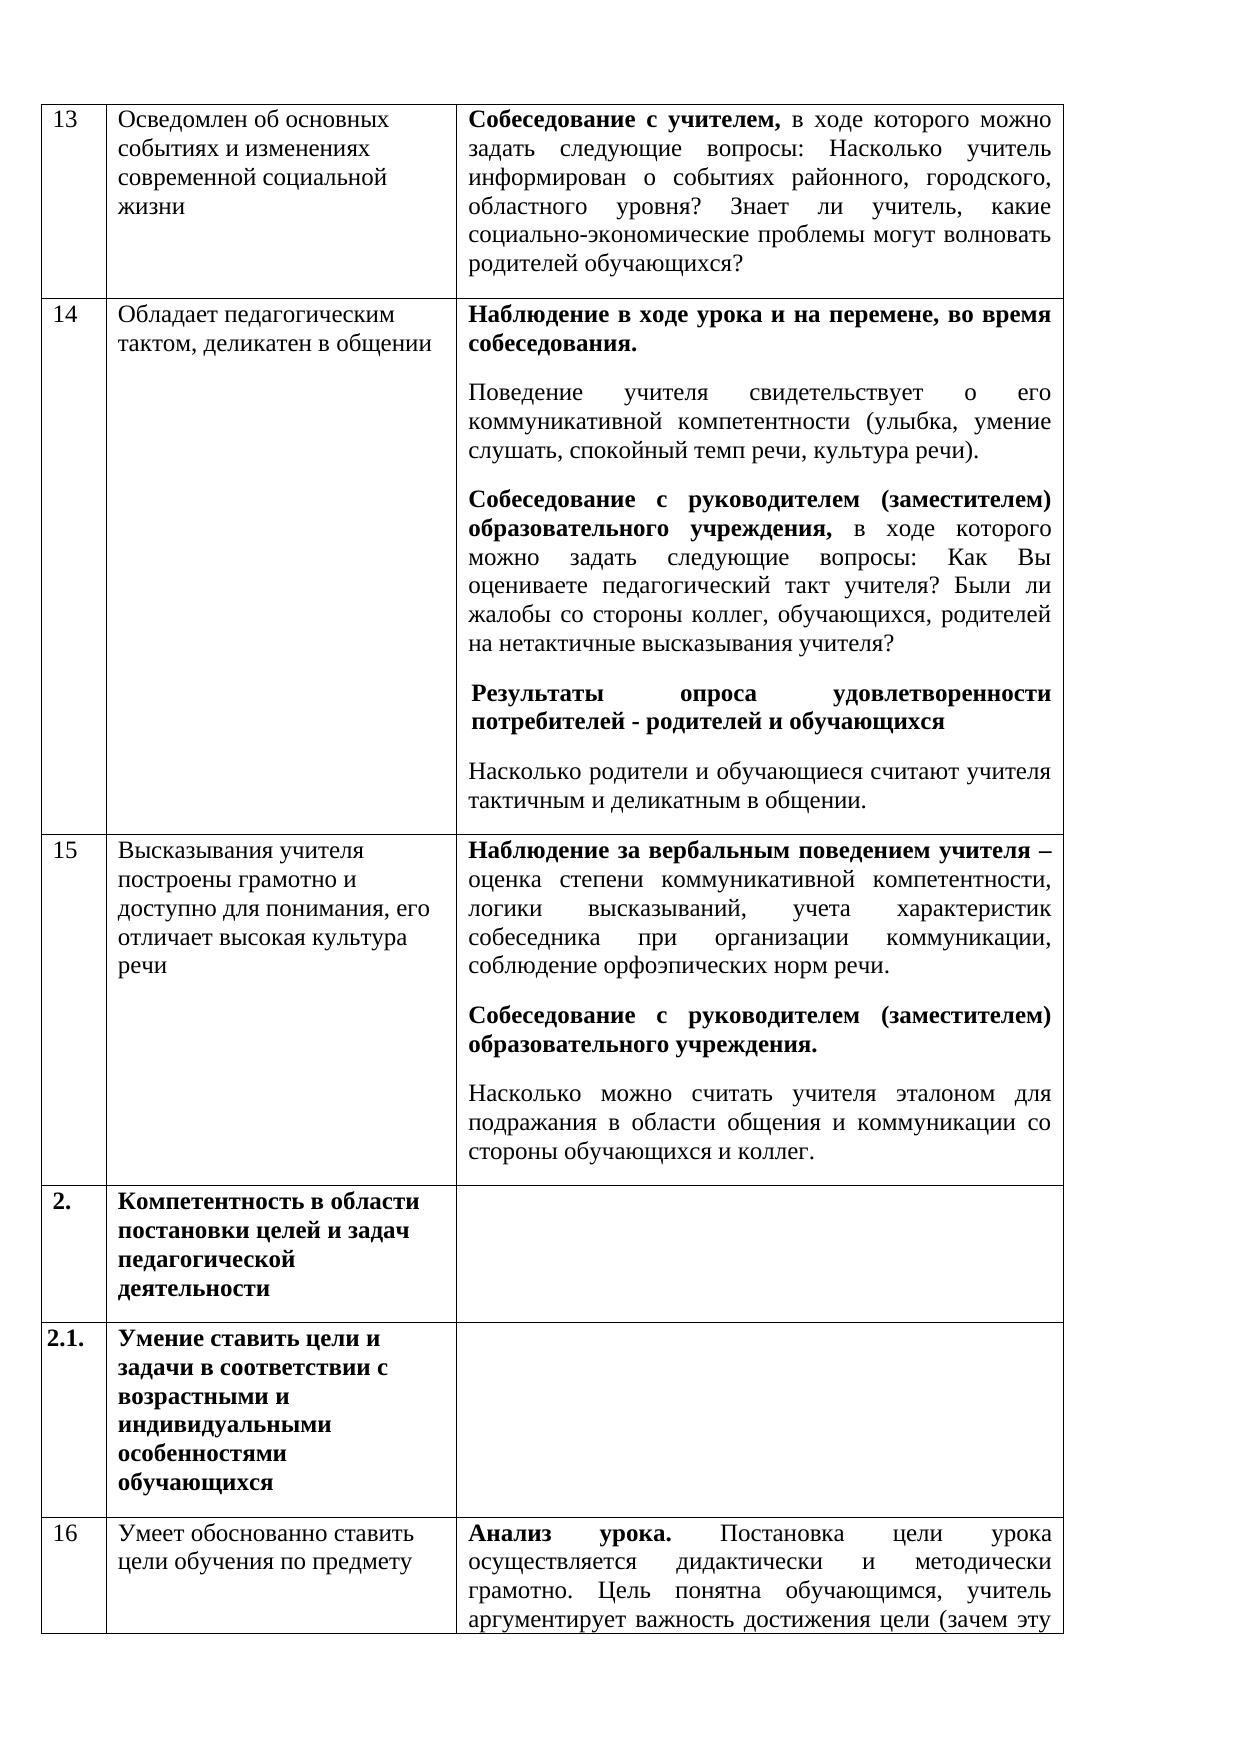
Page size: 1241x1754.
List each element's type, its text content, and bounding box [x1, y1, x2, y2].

table_cell 15 [42, 835, 106, 1185]
table_cell Высказывания учителя построены грамотно и доступно для понимания, его отличает высокая культура речи [107, 835, 456, 1185]
table_cell Осведомлен об основных событиях и изменениях современной социальной жизни [107, 105, 456, 298]
table_cell Компетентность в области постановки целей и задач педагогической деятельности [107, 1186, 456, 1322]
table_cell [457, 1186, 1063, 1322]
table_cell Наблюдение за вербальным поведением учителя – оценка степени коммуникативной компетентности, логики высказываний, учета характеристик собеседника при организации коммуникации, соблюдение орфоэпических норм речи. Собеседование с руководителем (заместителем) образовательного учреждения. Насколько можно считать учителя эталоном для подражания в области общения и коммуникации со стороны обучающихся и коллег. [457, 835, 1063, 1185]
table_cell [457, 1323, 1063, 1517]
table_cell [457, 1518, 1063, 1633]
table_cell 16 [42, 1518, 106, 1633]
table_cell 14 [42, 299, 106, 834]
table_cell Обладает педагогическим тактом, деликатен в общении [107, 299, 456, 834]
table_cell 2. [42, 1186, 106, 1322]
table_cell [107, 1518, 456, 1633]
table_cell 13 [42, 105, 106, 298]
table_cell Собеседование с учителем, в ходе которого можно задать следующие вопросы: Насколько учитель информирован о событиях районного, городского, областного уровня? Знает ли учитель, какие социально-экономические проблемы могут волновать родителей обучающихся? [457, 105, 1063, 298]
table_cell 2.1. [42, 1323, 106, 1517]
table_cell Наблюдение в ходе урока и на перемене, во время собеседования. Поведение учителя свидетельствует о его коммуникативной компетентности (улыбка, умение слушать, спокойный темп речи, культура речи). Собеседование с руководителем (заместителем) образовательного учреждения, в ходе которого можно задать следующие вопросы: Как Вы оцениваете педагогический такт учителя? Были ли жалобы со стороны коллег, обучающихся, родителей на нетактичные высказывания учителя? Результаты опроса удовлетворенности потребителей - родителей и обучающихся Насколько родители и обучающиеся считают учителя тактичным и деликатным в общении. [457, 299, 1063, 834]
table_cell Умение ставить цели и задачи в соответствии с возрастными и индивидуальными особенностями обучающихся [107, 1323, 456, 1517]
